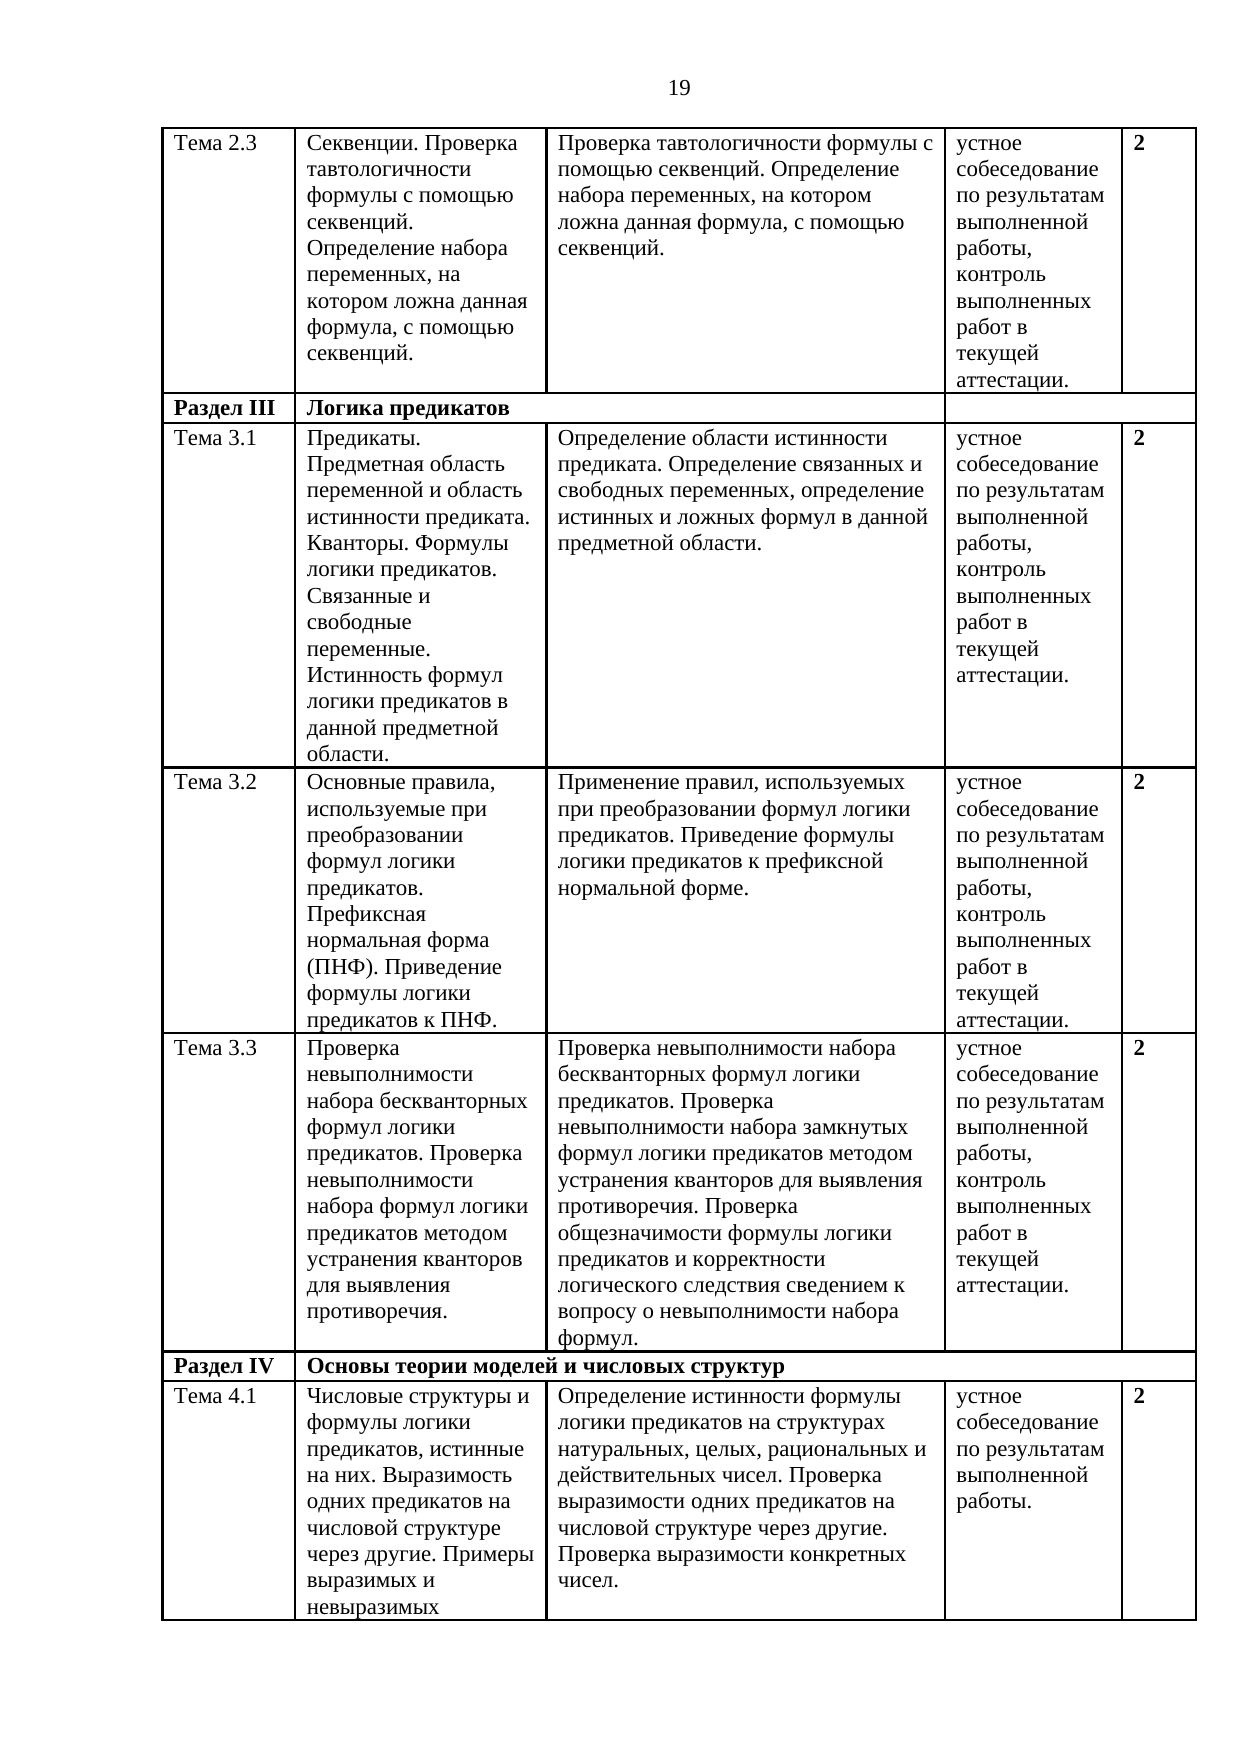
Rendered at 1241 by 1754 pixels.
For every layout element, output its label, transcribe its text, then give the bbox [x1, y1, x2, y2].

table_cell устное собеседование по результатам выполненной работы, контроль выполненных работ в текущей аттестации. [946, 424, 1121, 766]
table_cell устное собеседование по результатам выполненной работы, контроль выполненных работ в текущей аттестации. [946, 129, 1121, 392]
table_cell Тема 2.3 [164, 129, 294, 392]
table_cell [296, 1382, 545, 1619]
table_cell Проверка тавтологичности формулы с помощью секвенций. Определение набора переменных, на котором ложна данная формула, с помощью секвенций. [548, 129, 944, 392]
table_cell 2 [1123, 1382, 1195, 1619]
table_cell Применение правил, используемых при преобразовании формул логики предикатов. Приведение формулы логики предикатов к префиксной нормальной форме. [548, 769, 944, 1032]
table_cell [548, 1382, 944, 1619]
table_cell Тема 3.3 [164, 1034, 294, 1350]
table_cell Секвенции. Проверка тавтологичности формулы с помощью секвенций. Определение набора переменных, на котором ложна данная формула, с помощью секвенций. [296, 129, 545, 392]
table_cell Основные правила, используемые при преобразовании формул логики предикатов. Префиксная нормальная форма (ПНФ). Приведение формулы логики предикатов к ПНФ. [296, 769, 545, 1032]
table_cell [946, 394, 1195, 422]
table_cell устное собеседование по результатам выполненной работы, контроль выполненных работ в текущей аттестации. [946, 769, 1121, 1032]
table_cell устное собеседование по результатам выполненной работы, контроль выполненных работ в текущей аттестации. [946, 1034, 1121, 1350]
table_cell Предикаты. Предметная область переменной и область истинности предиката. Кванторы. Формулы логики предикатов. Связанные и свободные переменные. Истинность формул логики предикатов в данной предметной области. [296, 424, 545, 766]
table_cell Проверка невыполнимости набора бескванторных формул логики предикатов. Проверка невыполнимости набора замкнутых формул логики предикатов методом устранения кванторов для выявления противоречия. Проверка общезначимости формулы логики предикатов и корректности логического следствия сведением к вопросу о невыполнимости набора формул. [548, 1034, 944, 1350]
table_cell Тема 3.2 [164, 769, 294, 1032]
table_cell Тема 3.1 [164, 424, 294, 766]
table_cell 2 [1123, 129, 1195, 392]
table_cell Основы теории моделей и числовых структур [296, 1353, 1195, 1380]
table_cell Проверка невыполнимости набора бескванторных формул логики предикатов. Проверка невыполнимости набора формул логики предикатов методом устранения кванторов для выявления противоречия. [296, 1034, 545, 1350]
table_cell Определение области истинности предиката. Определение связанных и свободных переменных, определение истинных и ложных формул в данной предметной области. [548, 424, 944, 766]
table_cell 2 [1123, 1034, 1195, 1350]
table_cell Раздел IV [164, 1353, 294, 1380]
table_cell 2 [1123, 769, 1195, 1032]
table_cell 2 [1123, 424, 1195, 766]
table_cell Раздел III [164, 394, 294, 422]
table_cell Тема 4.1 [164, 1382, 294, 1619]
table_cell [946, 1382, 1121, 1619]
table_cell Логика предикатов [296, 394, 944, 422]
